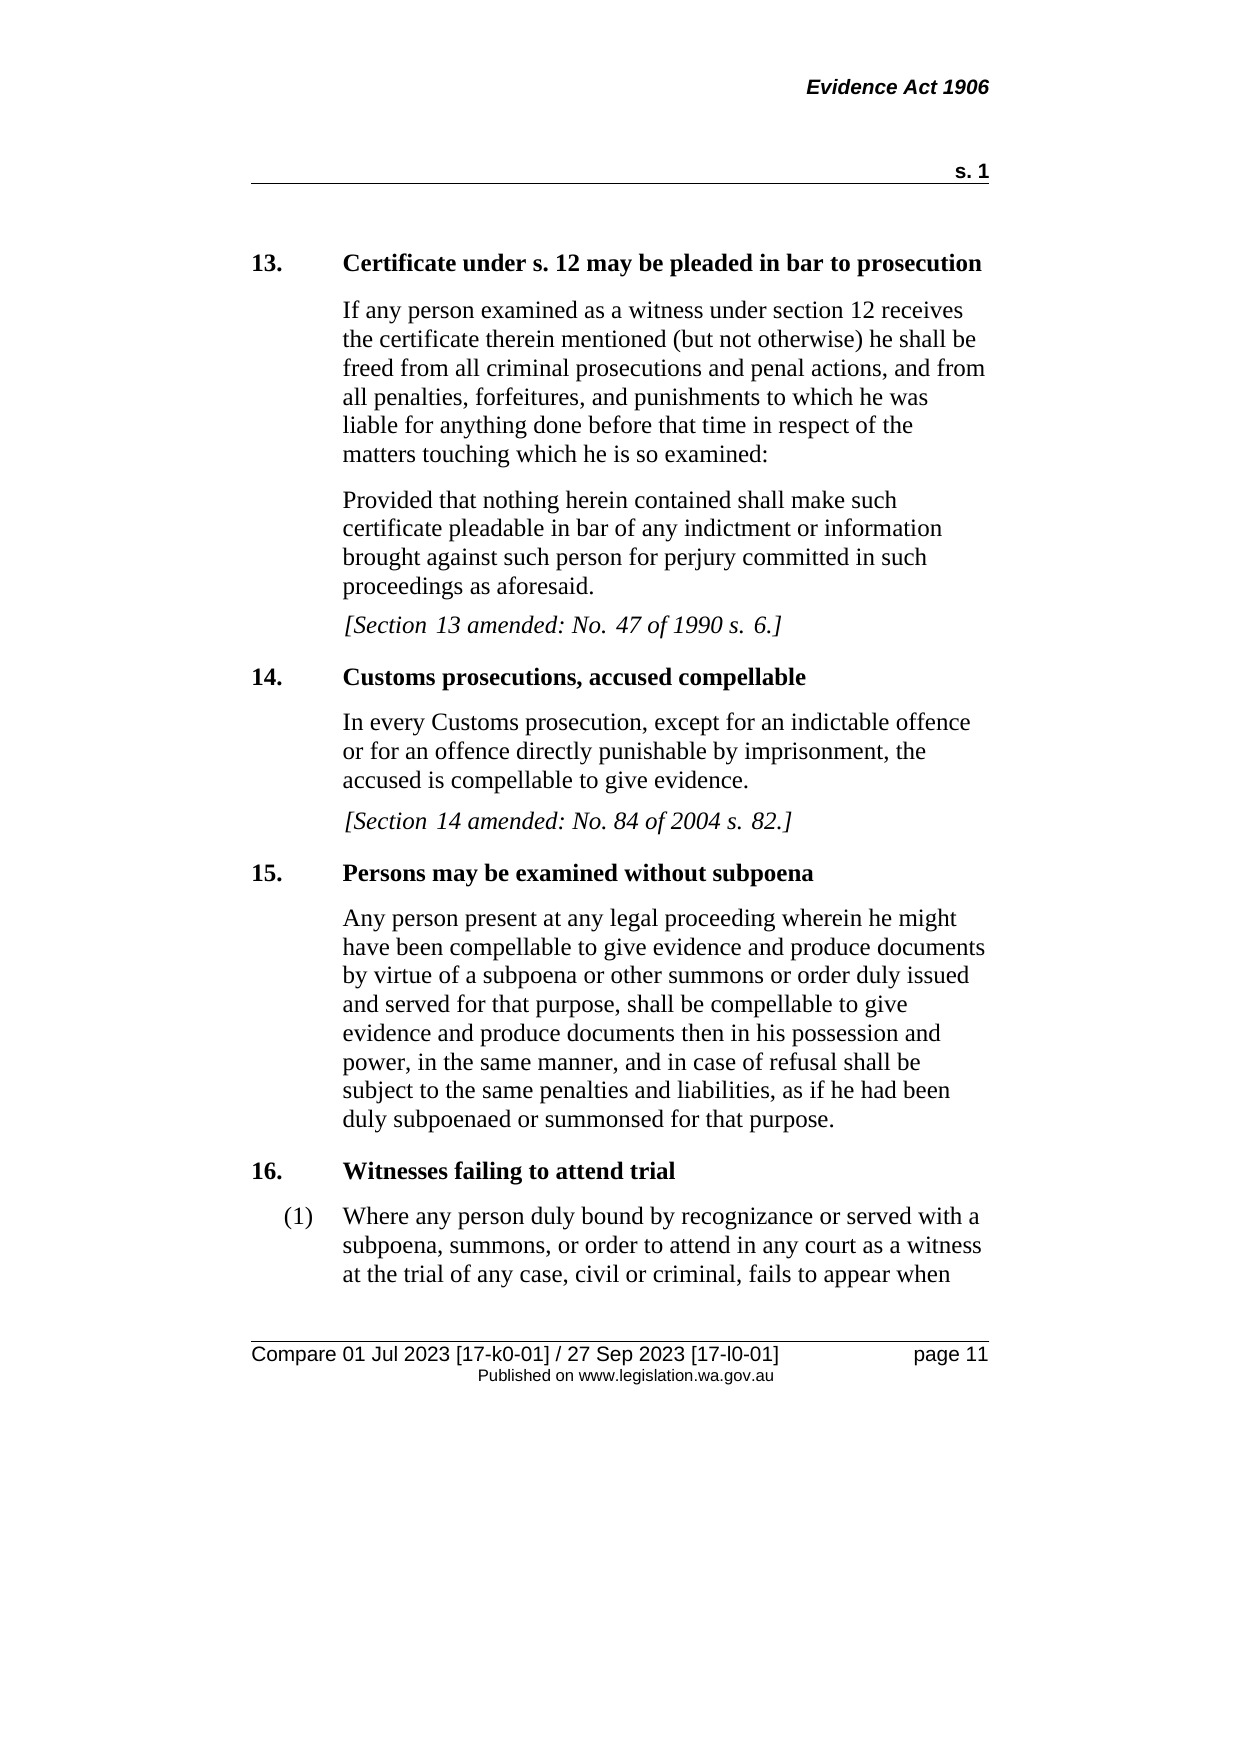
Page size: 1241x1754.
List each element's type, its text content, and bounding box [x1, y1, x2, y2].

subtitle 15. Persons may be examined without subpoena [251, 858, 989, 886]
text [Section 13 amended: No. 47 of 1990 s. 6.] [251, 610, 989, 639]
text If any person examined as a witness under section 12 receives the certificate therein mentioned (but not otherwise) he shall be freed from all criminal prosecutions and penal actions, and from all penalties, forfeitures, and punishments to which he was liable for anything done before that time in respect of the matters touching which he is so examined: [251, 296, 989, 468]
text Any person present at any legal proceeding wherein he might have been compellable to give evidence and produce documents by virtue of a subpoena or other summons or order duly issued and served for that purpose, shall be compellable to give evidence and produce documents then in his possession and power, in the same manner, and in case of refusal shall be subject to the same penalties and liabilities, as if he had been duly subpoenaed or summonsed for that purpose. [251, 903, 989, 1133]
subtitle 13. Certificate under s. 12 may be pleaded in bar to prosecution [251, 248, 989, 277]
text [Section 14 amended: No. 84 of 2004 s. 82.] [251, 806, 989, 835]
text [251, 1201, 989, 1288]
text In every Customs prosecution, except for an indictable offence or for an offence directly punishable by imprisonment, the accused is compellable to give evidence. [251, 707, 989, 793]
text Provided that nothing herein contained shall make such certificate pleadable in bar of any indictment or information brought against such person for perjury committed in such proceedings as aforesaid. [251, 485, 989, 600]
subtitle 16. Witnesses failing to attend trial [251, 1156, 989, 1185]
subtitle 14. Customs prosecutions, accused compellable [251, 662, 989, 691]
